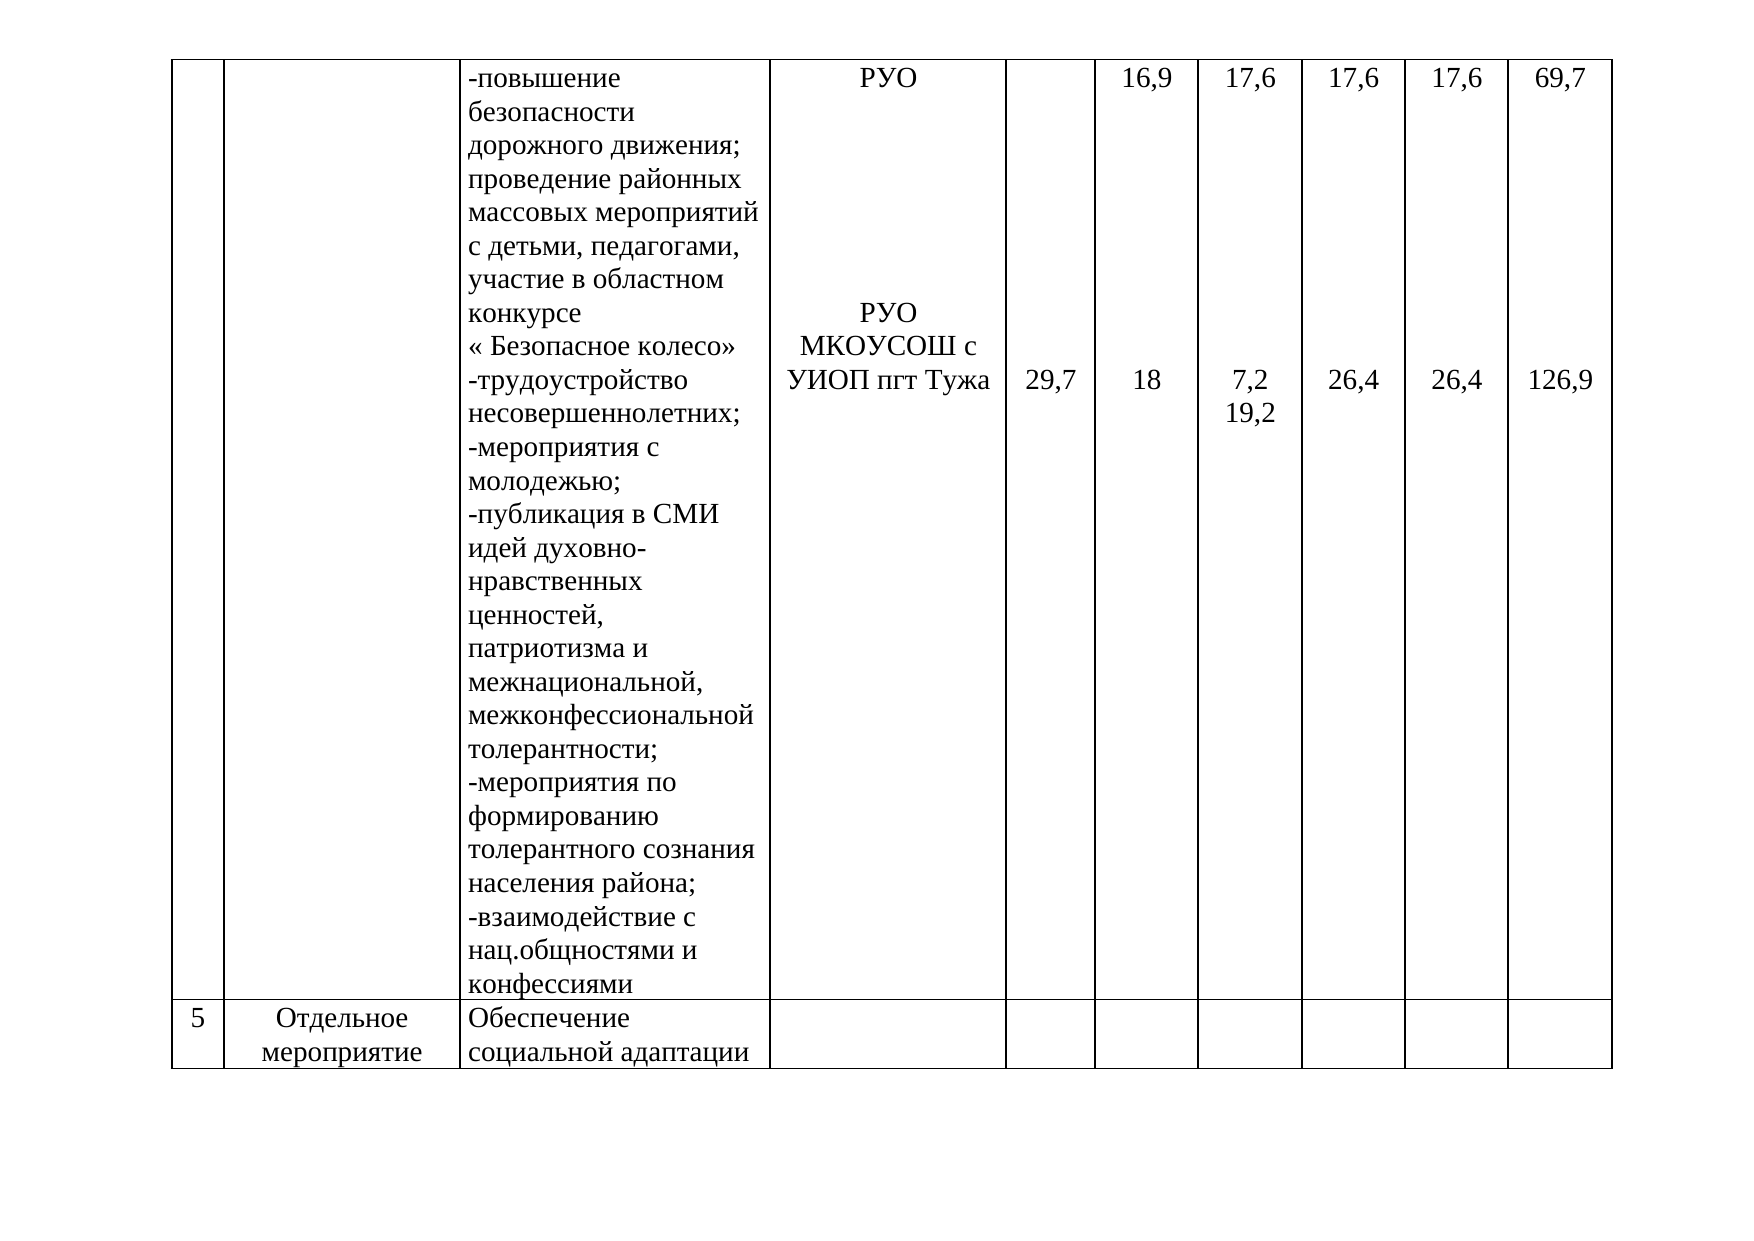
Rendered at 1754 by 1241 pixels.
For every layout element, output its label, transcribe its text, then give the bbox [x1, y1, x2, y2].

table_cell [1199, 1000, 1301, 1067]
table_cell 4 [173, 60, 223, 999]
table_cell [461, 1000, 769, 1067]
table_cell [225, 1000, 459, 1067]
table_cell 44 17,6 26,4 [1303, 60, 1404, 999]
table_cell 44 17,6 7,2 19,2 [1199, 60, 1301, 999]
table_cell 29,7 29,7 [1007, 60, 1094, 999]
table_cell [771, 60, 1005, 999]
table_cell [1096, 1000, 1197, 1067]
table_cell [461, 60, 769, 999]
table_cell 5 [173, 1000, 223, 1067]
table_cell [1303, 1000, 1404, 1067]
table_cell 196,6 69,7 126,9 [1509, 60, 1611, 999]
table_cell [1509, 1000, 1611, 1067]
table_cell 44 17,6 26,4 [1406, 60, 1507, 999]
table_cell [1406, 1000, 1507, 1067]
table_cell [225, 60, 459, 999]
table_cell [1007, 1000, 1094, 1067]
table_cell 34,9 16,9 18 [1096, 60, 1197, 999]
table_cell [771, 1000, 1005, 1067]
